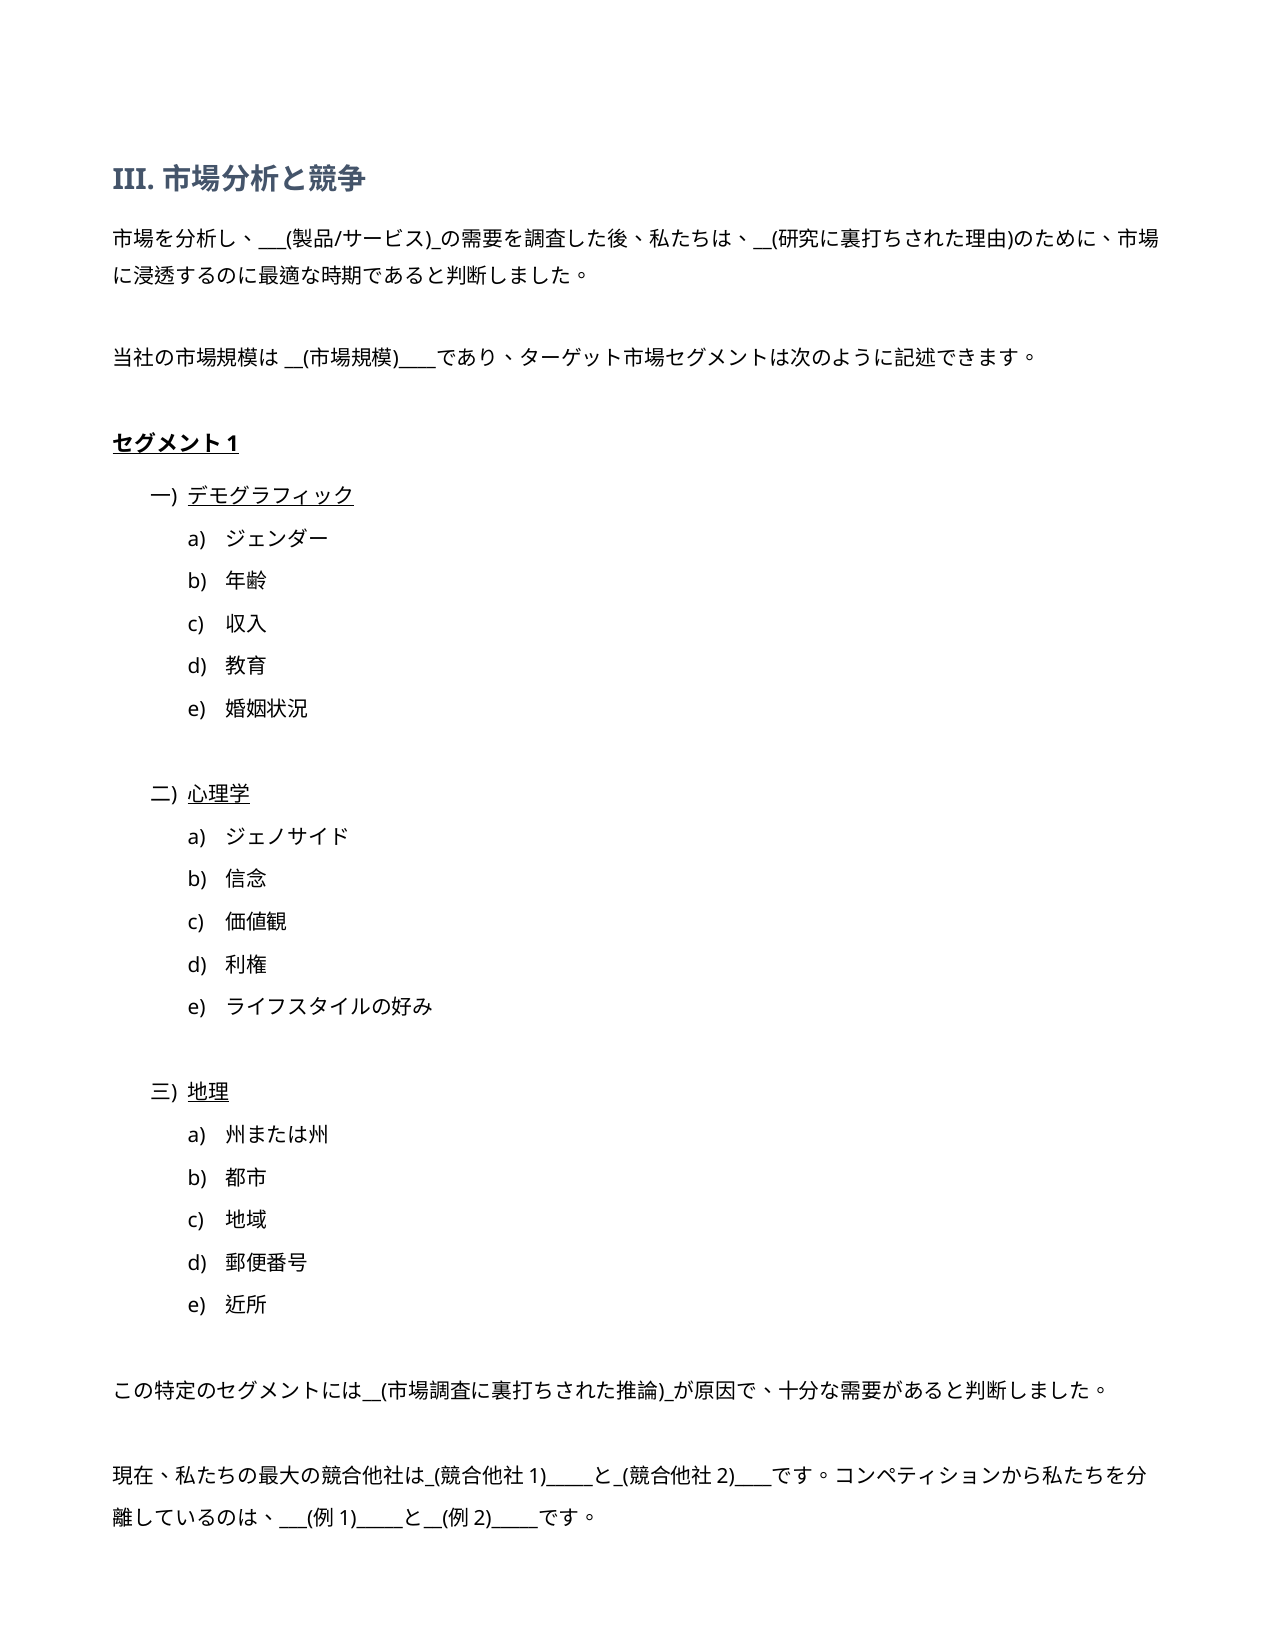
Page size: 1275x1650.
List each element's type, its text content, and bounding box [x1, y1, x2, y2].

list 婚姻状況 [187, 694, 1162, 722]
text 当社の市場規模は __(市場規模)____であり、ターゲット市場セグメントは次のように記述できます。 [112, 343, 1162, 371]
text 市場を分析し、___(製品/サービス)_の需要を調査した後、私たちは、__(研究に裏打ちされた理由)のために、市場に浸透するのに最適な時期であると判断しました。 [112, 224, 1162, 288]
list 心理学 [150, 779, 1162, 808]
list 収入 [187, 609, 1162, 637]
list ライフスタイルの好み [187, 992, 1162, 1021]
text 現在、私たちの最大の競合他社は_(競合他社1)_____と_(競合他社2)____です。コンペティションから私たちを分離しているのは、___(例1)_____と__(例2)_____です。 [112, 1461, 1162, 1532]
text この特定のセグメントには__(市場調査に裏打ちされた推論)_が原因で、十分な需要があると判断しました。 [112, 1376, 1162, 1404]
list 地理 [150, 1077, 1162, 1106]
list 都市 [187, 1163, 1162, 1191]
list 郵便番号 [187, 1248, 1162, 1276]
list 信念 [187, 864, 1162, 893]
list 年齢 [187, 566, 1162, 595]
subtitle III. 市場分析と競争 [112, 158, 1162, 198]
list 教育 [187, 651, 1162, 680]
list 近所 [187, 1291, 1162, 1319]
list 地域 [187, 1205, 1162, 1234]
list デモグラフィック [150, 481, 1162, 509]
list ジェノサイド [187, 822, 1162, 850]
subtitle セグメント1 [112, 428, 1162, 458]
list ジェンダー [187, 524, 1162, 552]
list 利権 [187, 950, 1162, 978]
list 州または州 [187, 1120, 1162, 1148]
list 価値観 [187, 907, 1162, 936]
